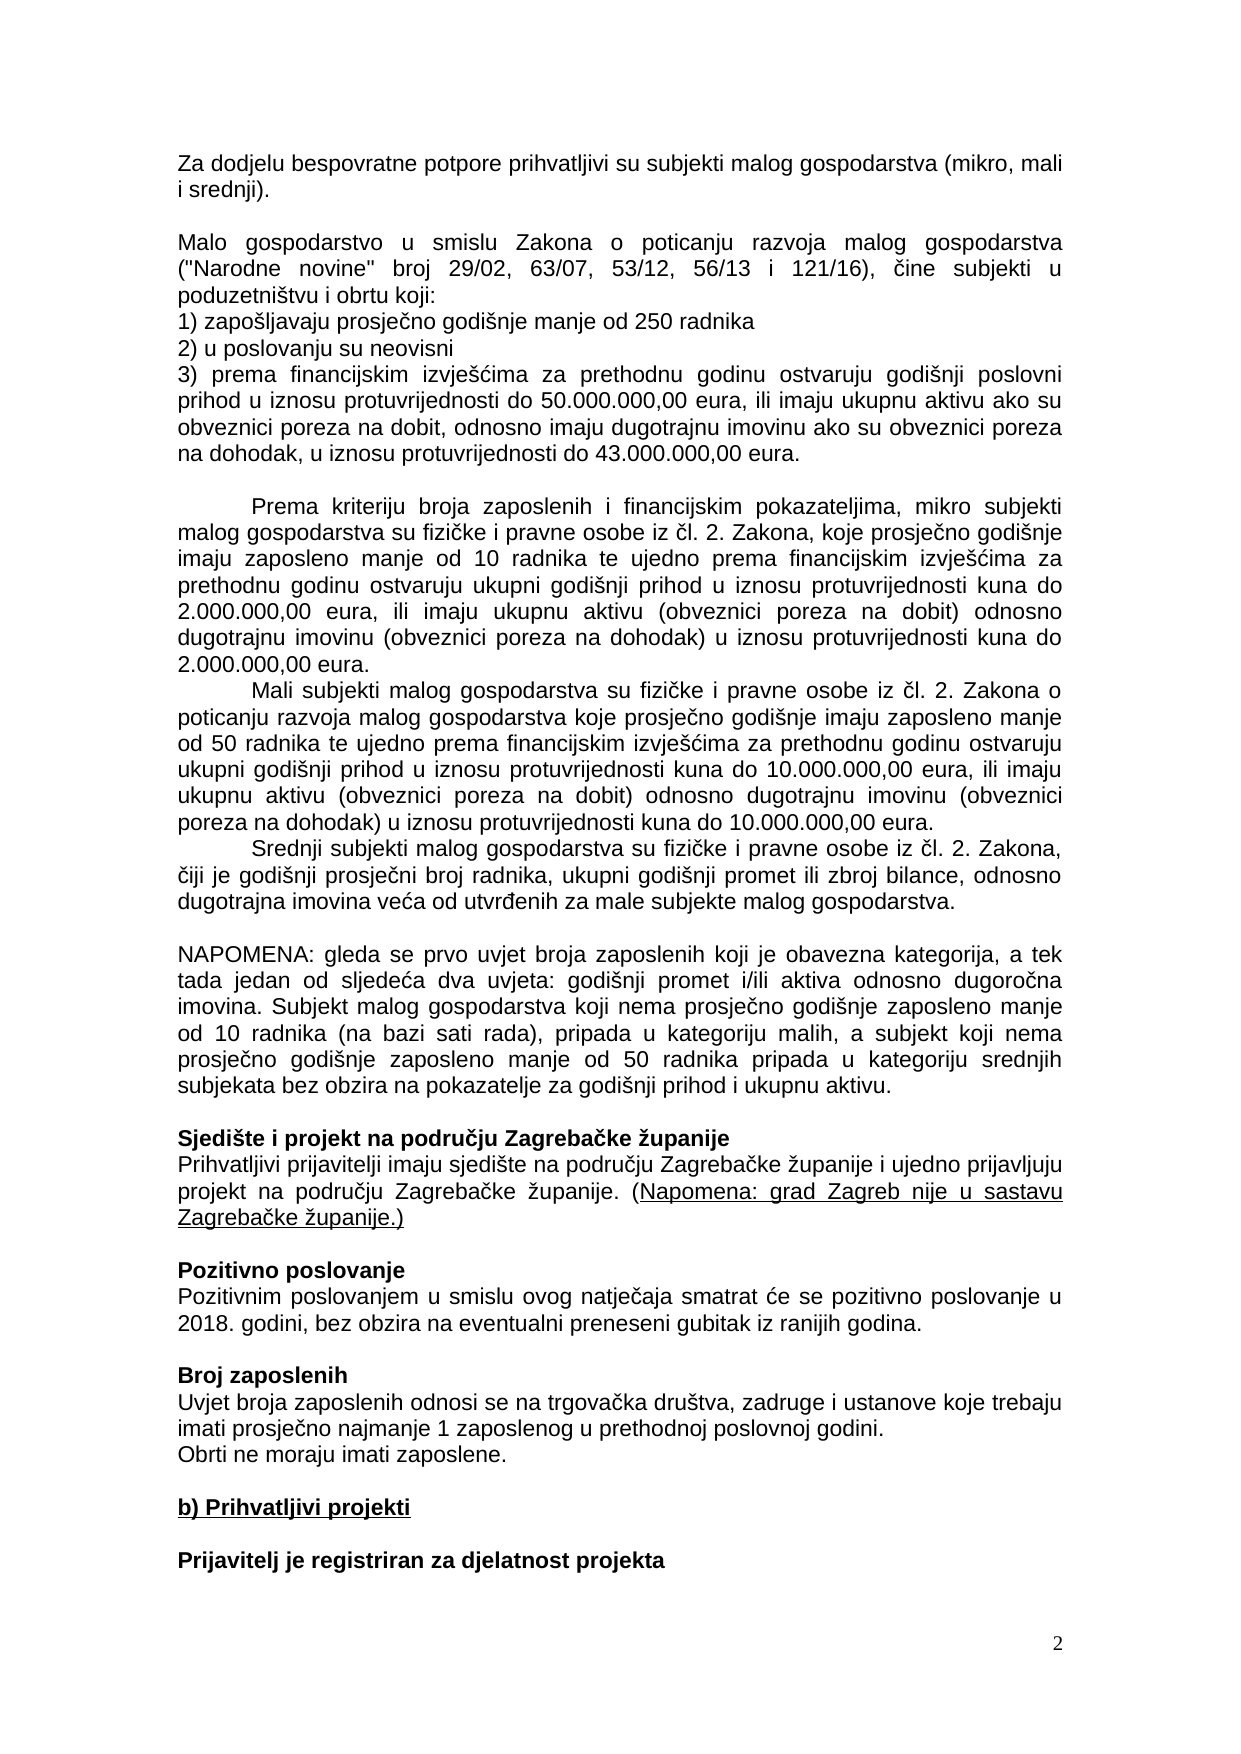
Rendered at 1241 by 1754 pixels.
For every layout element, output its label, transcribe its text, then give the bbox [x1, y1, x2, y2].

text Za dodjelu bespovratne potpore prihvatljivi su subjekti malog gospodarstva (mikro, mali i srednji). [177, 150, 1063, 203]
text Pozitivnim poslovanjem u smislu ovog natječaja smatrat će se pozitivno poslovanje u 2018. godini, bez obzira na eventualni preneseni gubitak iz ranijih godina. [177, 1283, 1063, 1336]
text Obrti ne moraju imati zaposlene. [177, 1441, 1063, 1468]
text Pozitivno poslovanje [177, 1257, 1063, 1283]
text Malo gospodarstvo u smislu Zakona o poticanju razvoja malog gospodarstva ("Narodne novine" broj 29/02, 63/07, 53/12, 56/13 i 121/16), čine subjekti u poduzetništvu i obrtu koji: [177, 229, 1063, 308]
text 2) u poslovanju su neovisni [177, 334, 1063, 361]
text Uvjet broja zaposlenih odnosi se na trgovačka društva, zadruge i ustanove koje trebaju imati prosječno najmanje 1 zaposlenog u prethodnoj poslovnoj godini. [177, 1389, 1063, 1441]
text b) Prihvatljivi projekti [177, 1494, 1063, 1520]
text NAPOMENA: gleda se prvo uvjet broja zaposlenih koji je obavezna kategorija, a tek tada jedan od sljedeća dva uvjeta: godišnji promet i/ili aktiva odnosno dugoročna imovina. Subjekt malog gospodarstva koji nema prosječno godišnje zaposleno manje od 10 radnika (na bazi sati rada), pripada u kategoriju malih, a subjekt koji nema prosječno godišnje zaposleno manje od 50 radnika pripada u kategoriju srednjih subjekata bez obzira na pokazatelje za godišnji prihod i ukupnu aktivu. [177, 941, 1063, 1099]
text Prema kriteriju broja zaposlenih i financijskim pokazateljima, mikro subjekti malog gospodarstva su fizičke i pravne osobe iz čl. 2. Zakona, koje prosječno godišnje imaju zaposleno manje od 10 radnika te ujedno prema financijskim izvješćima za prethodnu godinu ostvaruju ukupni godišnji prihod u iznosu protuvrijednosti kuna do 2.000.000,00 eura, ili imaju ukupnu aktivu (obveznici poreza na dobit) odnosno dugotrajnu imovinu (obveznici poreza na dohodak) u iznosu protuvrijednosti kuna do 2.000.000,00 eura. [177, 493, 1063, 677]
text Prijavitelj je registriran za djelatnost projekta [177, 1547, 1063, 1573]
text Mali subjekti malog gospodarstva su fizičke i pravne osobe iz čl. 2. Zakona o poticanju razvoja malog gospodarstva koje prosječno godišnje imaju zaposleno manje od 50 radnika te ujedno prema financijskim izvješćima za prethodnu godinu ostvaruju ukupni godišnji prihod u iznosu protuvrijednosti kuna do 10.000.000,00 eura, ili imaju ukupnu aktivu (obveznici poreza na dobit) odnosno dugotrajnu imovinu (obveznici poreza na dohodak) u iznosu protuvrijednosti kuna do 10.000.000,00 eura. [177, 677, 1063, 835]
text 3) prema financijskim izvješćima za prethodnu godinu ostvaruju godišnji poslovni prihod u iznosu protuvrijednosti do 50.000.000,00 eura, ili imaju ukupnu aktivu ako su obveznici poreza na dobit, odnosno imaju dugotrajnu imovinu ako su obveznici poreza na dohodak, u iznosu protuvrijednosti do 43.000.000,00 eura. [177, 361, 1063, 466]
text Broj zaposlenih [177, 1362, 1063, 1389]
text 1) zapošljavaju prosječno godišnje manje od 250 radnika [177, 308, 1063, 334]
text Sjedište i projekt na području Zagrebačke županije [177, 1125, 1063, 1151]
text Srednji subjekti malog gospodarstva su fizičke i pravne osobe iz čl. 2. Zakona, čiji je godišnji prosječni broj radnika, ukupni godišnji promet ili zbroj bilance, odnosno dugotrajna imovina veća od utvrđenih za male subjekte malog gospodarstva. [177, 835, 1063, 914]
text Prihvatljivi prijavitelji imaju sjedište na području Zagrebačke županije i ujedno prijavljuju projekt na području Zagrebačke županije. (Napomena: grad Zagreb nije u sastavu Zagrebačke županije.) [177, 1151, 1063, 1231]
